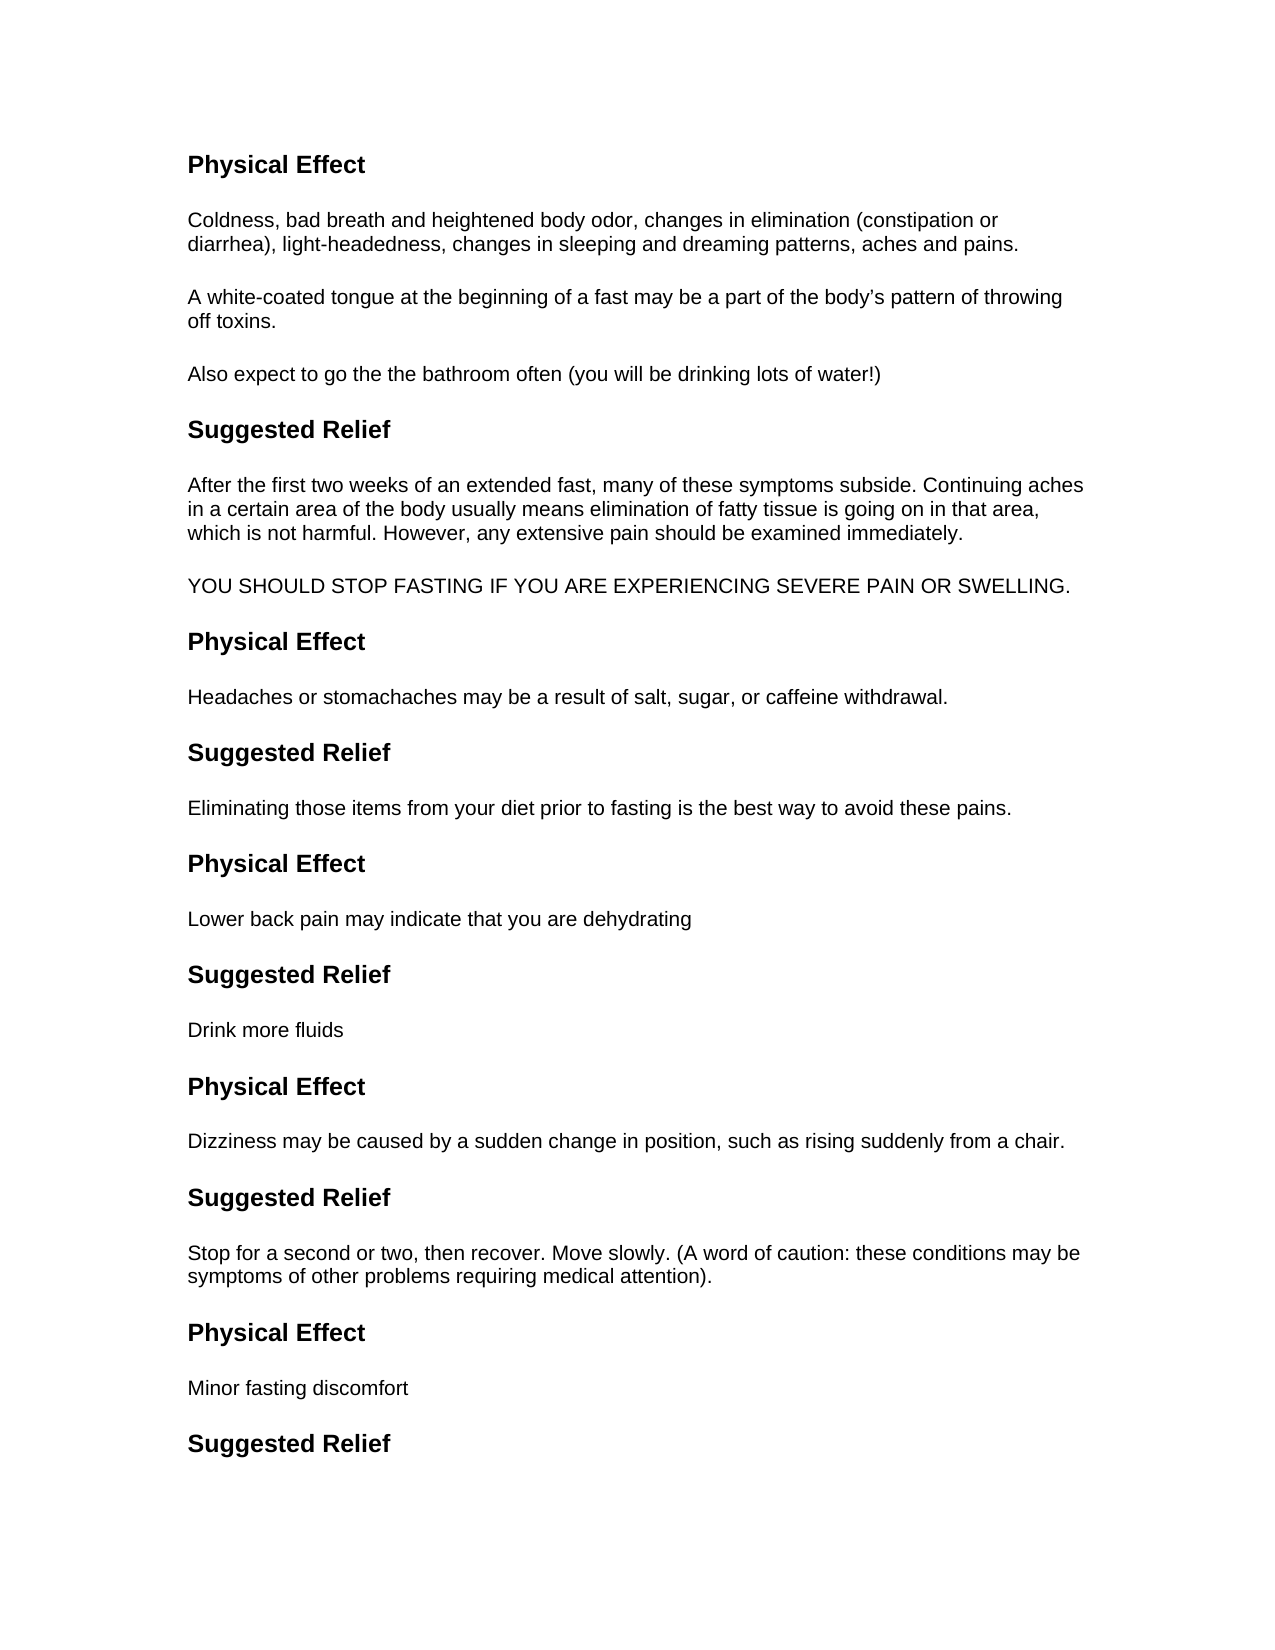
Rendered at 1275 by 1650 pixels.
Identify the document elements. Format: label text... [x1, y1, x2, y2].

text Physical Effect [187, 849, 1087, 878]
text Physical Effect [187, 627, 1087, 656]
text Lower back pain may indicate that you are dehydrating [187, 907, 1087, 931]
text Dizziness may be caused by a sudden change in position, such as rising suddenly from a chair. [187, 1129, 1087, 1153]
text Suggested Relief [187, 415, 1087, 444]
text Suggested Relief [187, 960, 1087, 989]
text Headaches or stomachaches may be a result of salt, sugar, or caffeine withdrawal. [187, 685, 1087, 709]
text Physical Effect [187, 1071, 1087, 1100]
text Suggested Relief [187, 738, 1087, 767]
text Suggested Relief [187, 1182, 1087, 1211]
text Physical Effect [187, 1317, 1087, 1346]
text Eliminating those items from your diet prior to fasting is the best way to avoid these pains. [187, 796, 1087, 820]
text Minor fasting discomfort [187, 1375, 1087, 1399]
text Coldness, bad breath and heightened body odor, changes in elimination (constipation or diarrhea), light-headedness, changes in sleeping and dreaming patterns, aches and pains. [187, 208, 1087, 256]
text A white-coated tongue at the beginning of a fast may be a part of the body’s pattern of throwing off toxins. [187, 285, 1087, 333]
text Suggested Relief [187, 1428, 1087, 1457]
text Physical Effect [187, 150, 1087, 179]
text Stop for a second or two, then recover. Move slowly. (A word of caution: these conditions may be symptoms of other problems requiring medical attention). [187, 1240, 1087, 1288]
text After the first two weeks of an extended fast, many of these symptoms subside. Continuing aches in a certain area of the body usually means elimination of fatty tissue is going on in that area, which is not harmful. However, any extensive pain should be examined immediately. [187, 473, 1087, 545]
text Also expect to go the the bathroom often (you will be drinking lots of water!) [187, 362, 1087, 386]
text YOU SHOULD STOP FASTING IF YOU ARE EXPERIENCING SEVERE PAIN OR SWELLING. [187, 574, 1087, 598]
text Drink more fluids [187, 1018, 1087, 1042]
